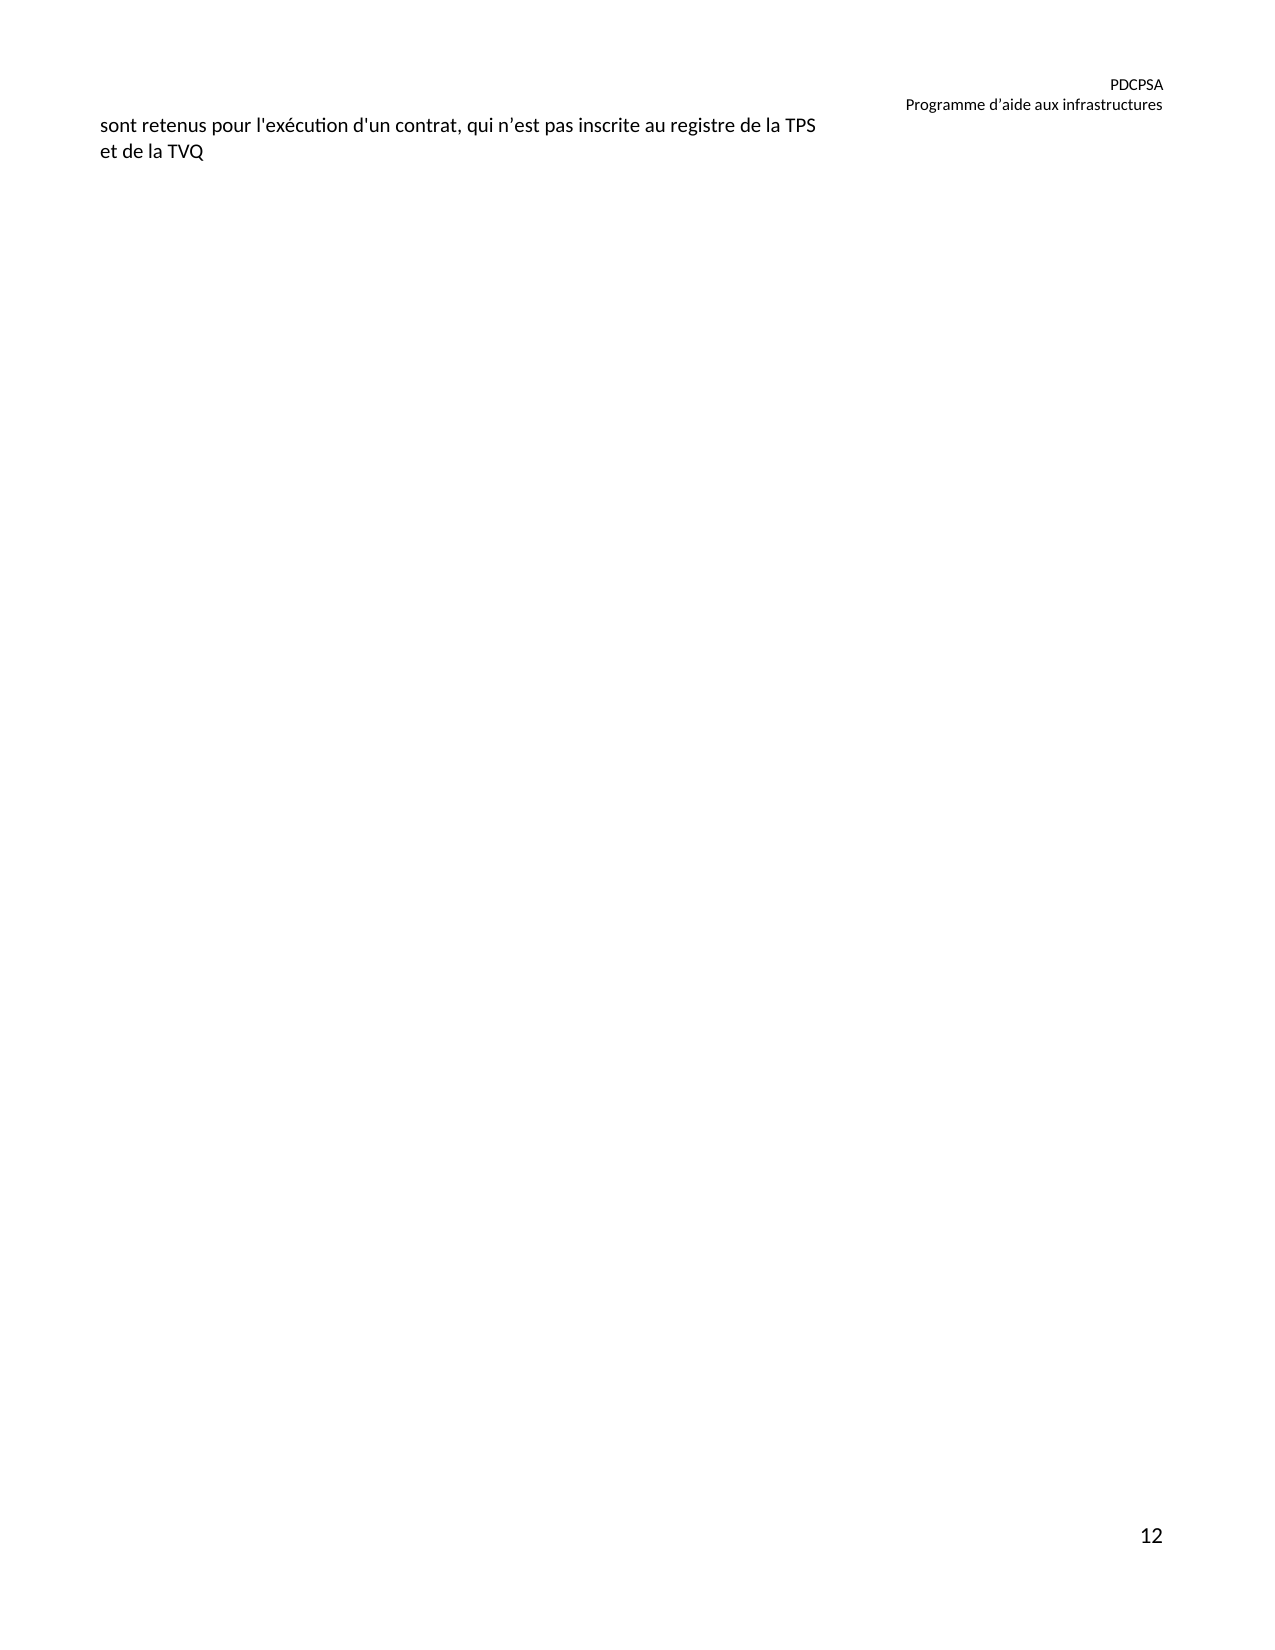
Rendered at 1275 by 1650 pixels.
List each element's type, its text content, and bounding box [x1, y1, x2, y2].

text sont retenus pour l'exécution d'un contrat, qui n’est pas inscrite au registre de la TPS [100, 112, 1196, 138]
text et de la TVQ [100, 138, 1196, 163]
